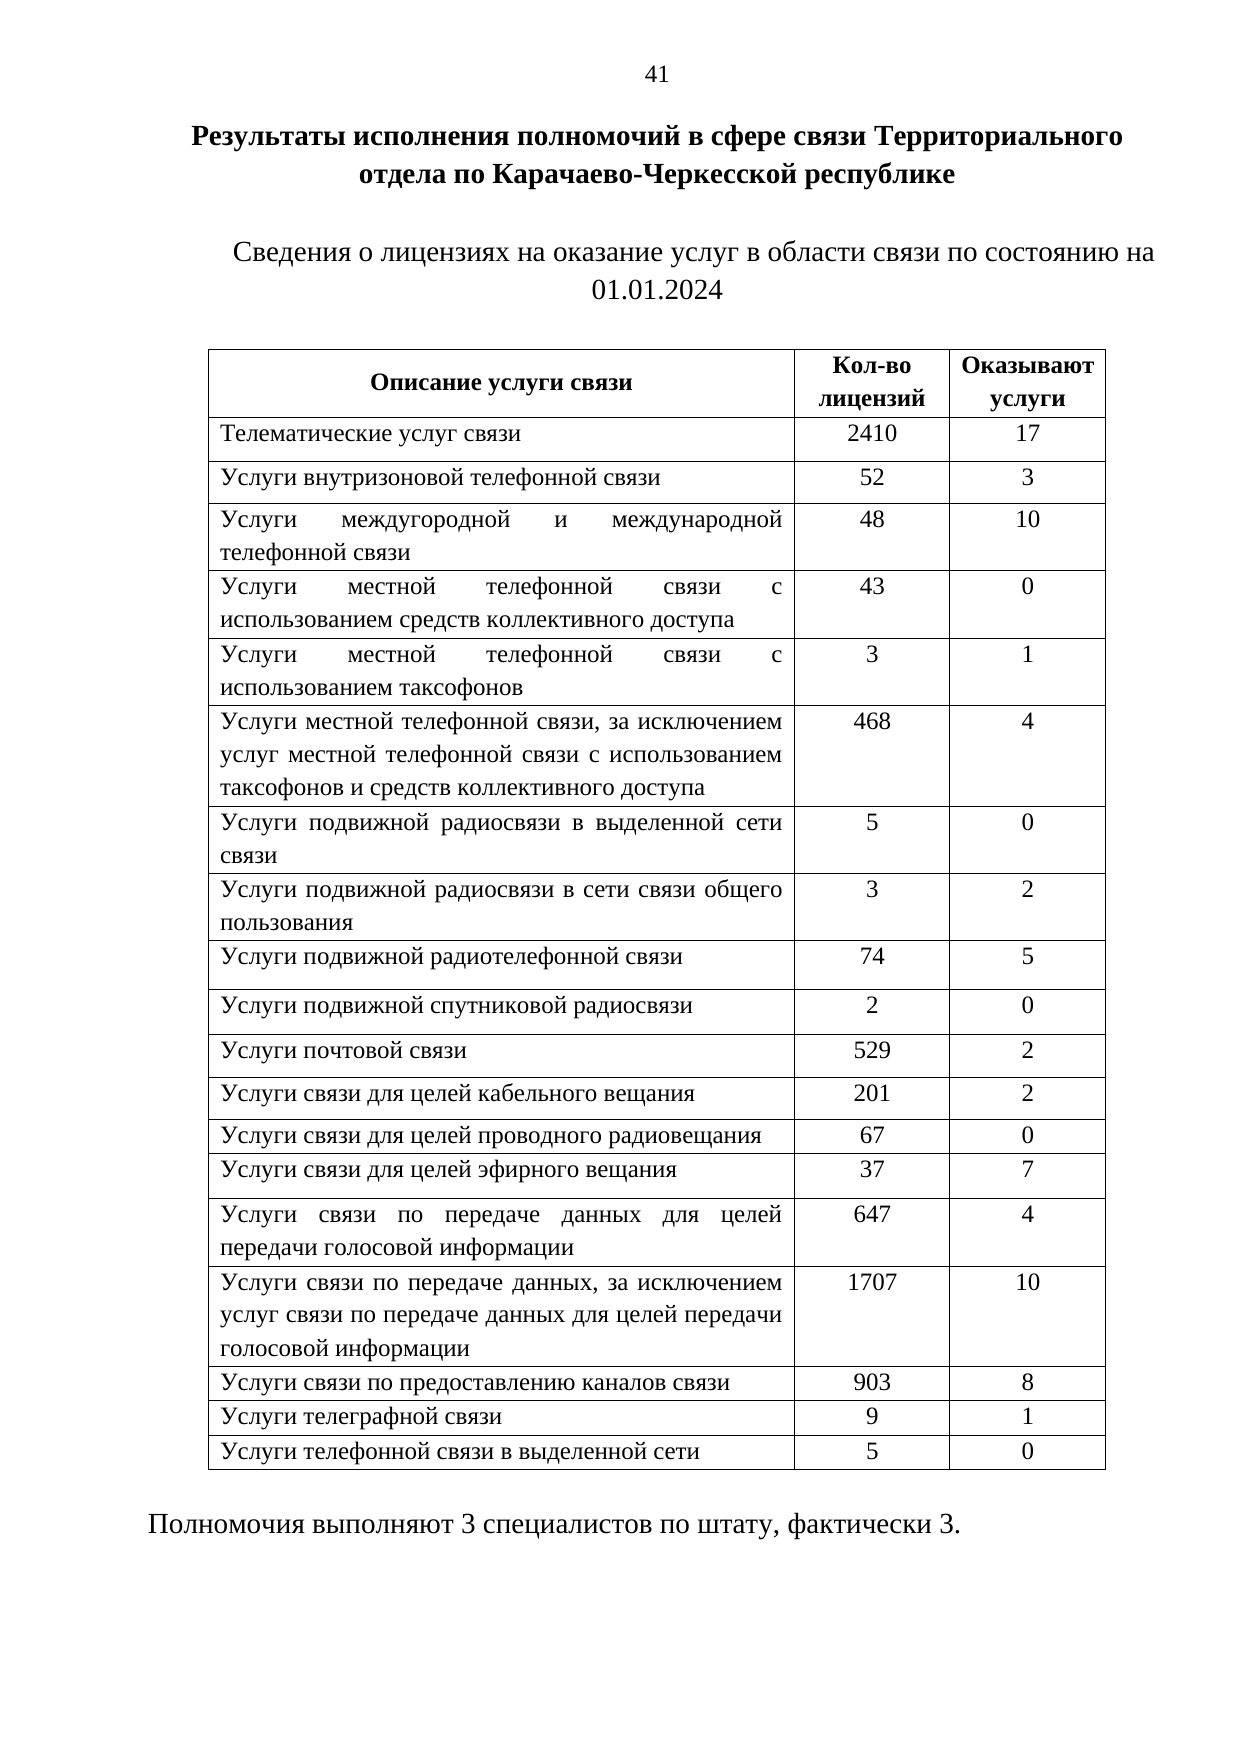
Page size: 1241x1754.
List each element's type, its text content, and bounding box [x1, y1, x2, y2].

table_cell Услуги связи для целей эфирного вещания [209, 1154, 794, 1198]
table_cell 2 [950, 1078, 1105, 1119]
text Полномочия выполняют 3 специалистов по штату, фактически 3. [148, 1506, 1166, 1539]
table_cell 2 [950, 1035, 1105, 1077]
table_cell Услуги местной телефонной связи с использованием таксофонов [209, 639, 794, 705]
table_cell Услуги подвижной спутниковой радиосвязи [209, 990, 794, 1034]
table_cell 37 [795, 1154, 949, 1198]
table_cell 2 [950, 874, 1105, 940]
table_cell Услуги телеграфной связи [209, 1401, 794, 1435]
table_cell Услуги связи по предоставлению каналов связи [209, 1367, 794, 1400]
table_cell Услуги местной телефонной связи, за исключением услуг местной телефонной связи с использованием таксофонов и средств коллективного доступа [209, 706, 794, 806]
table_cell 5 [795, 1436, 949, 1469]
table_cell 3 [795, 874, 949, 940]
table_cell Услуги связи для целей проводного радиовещания [209, 1120, 794, 1153]
table_header Оказывают услуги [950, 350, 1105, 417]
table_cell 1707 [795, 1267, 949, 1366]
table_cell Услуги внутризоновой телефонной связи [209, 462, 794, 503]
table_cell 1 [950, 1401, 1105, 1435]
table_cell 5 [950, 941, 1105, 989]
table_cell 0 [950, 990, 1105, 1034]
table_cell 903 [795, 1367, 949, 1400]
table_cell 4 [950, 706, 1105, 806]
text Результаты исполнения полномочий в сфере связи Территориального отдела по Карачаево-Черкесской республике [148, 118, 1166, 190]
table_cell 10 [950, 1267, 1105, 1366]
table_cell 8 [950, 1367, 1105, 1400]
table_cell 10 [950, 504, 1105, 570]
table_cell 1 [950, 639, 1105, 705]
table_cell 9 [795, 1401, 949, 1435]
table_cell 529 [795, 1035, 949, 1077]
table_cell 7 [950, 1154, 1105, 1198]
table_cell Услуги местной телефонной связи с использованием средств коллективного доступа [209, 571, 794, 638]
table_cell 48 [795, 504, 949, 570]
table_cell 2410 [795, 418, 949, 461]
table_cell Услуги связи по передаче данных для целей передачи голосовой информации [209, 1199, 794, 1266]
table_cell Услуги почтовой связи [209, 1035, 794, 1077]
table_cell 43 [795, 571, 949, 638]
table_cell 52 [795, 462, 949, 503]
text Сведения о лицензиях на оказание услуг в области связи по состоянию на 01.01.2024 [148, 234, 1166, 306]
table_cell 0 [950, 1436, 1105, 1469]
table_cell Услуги подвижной радиосвязи в сети связи общего пользования [209, 874, 794, 940]
table_cell 74 [795, 941, 949, 989]
table_cell 67 [795, 1120, 949, 1153]
table_cell 5 [795, 807, 949, 873]
table_cell 201 [795, 1078, 949, 1119]
table_cell 4 [950, 1199, 1105, 1266]
table_cell Услуги связи по передаче данных, за исключением услуг связи по передаче данных для целей передачи голосовой информации [209, 1267, 794, 1366]
table_cell 3 [950, 462, 1105, 503]
table_cell 3 [795, 639, 949, 705]
table_cell 17 [950, 418, 1105, 461]
table_cell Услуги телефонной связи в выделенной сети [209, 1436, 794, 1469]
table_cell Услуги междугородной и международной телефонной связи [209, 504, 794, 570]
table_cell 2 [795, 990, 949, 1034]
table_cell Телематические услуг связи [209, 418, 794, 461]
table_cell Услуги связи для целей кабельного вещания [209, 1078, 794, 1119]
table_header Описание услуги связи [209, 350, 794, 417]
table_header Кол-во лицензий [795, 350, 949, 417]
table_cell 0 [950, 807, 1105, 873]
table_cell Услуги подвижной радиосвязи в выделенной сети связи [209, 807, 794, 873]
table_cell 0 [950, 1120, 1105, 1153]
table_cell 468 [795, 706, 949, 806]
table_cell 0 [950, 571, 1105, 638]
table_cell Услуги подвижной радиотелефонной связи [209, 941, 794, 989]
table_cell 647 [795, 1199, 949, 1266]
